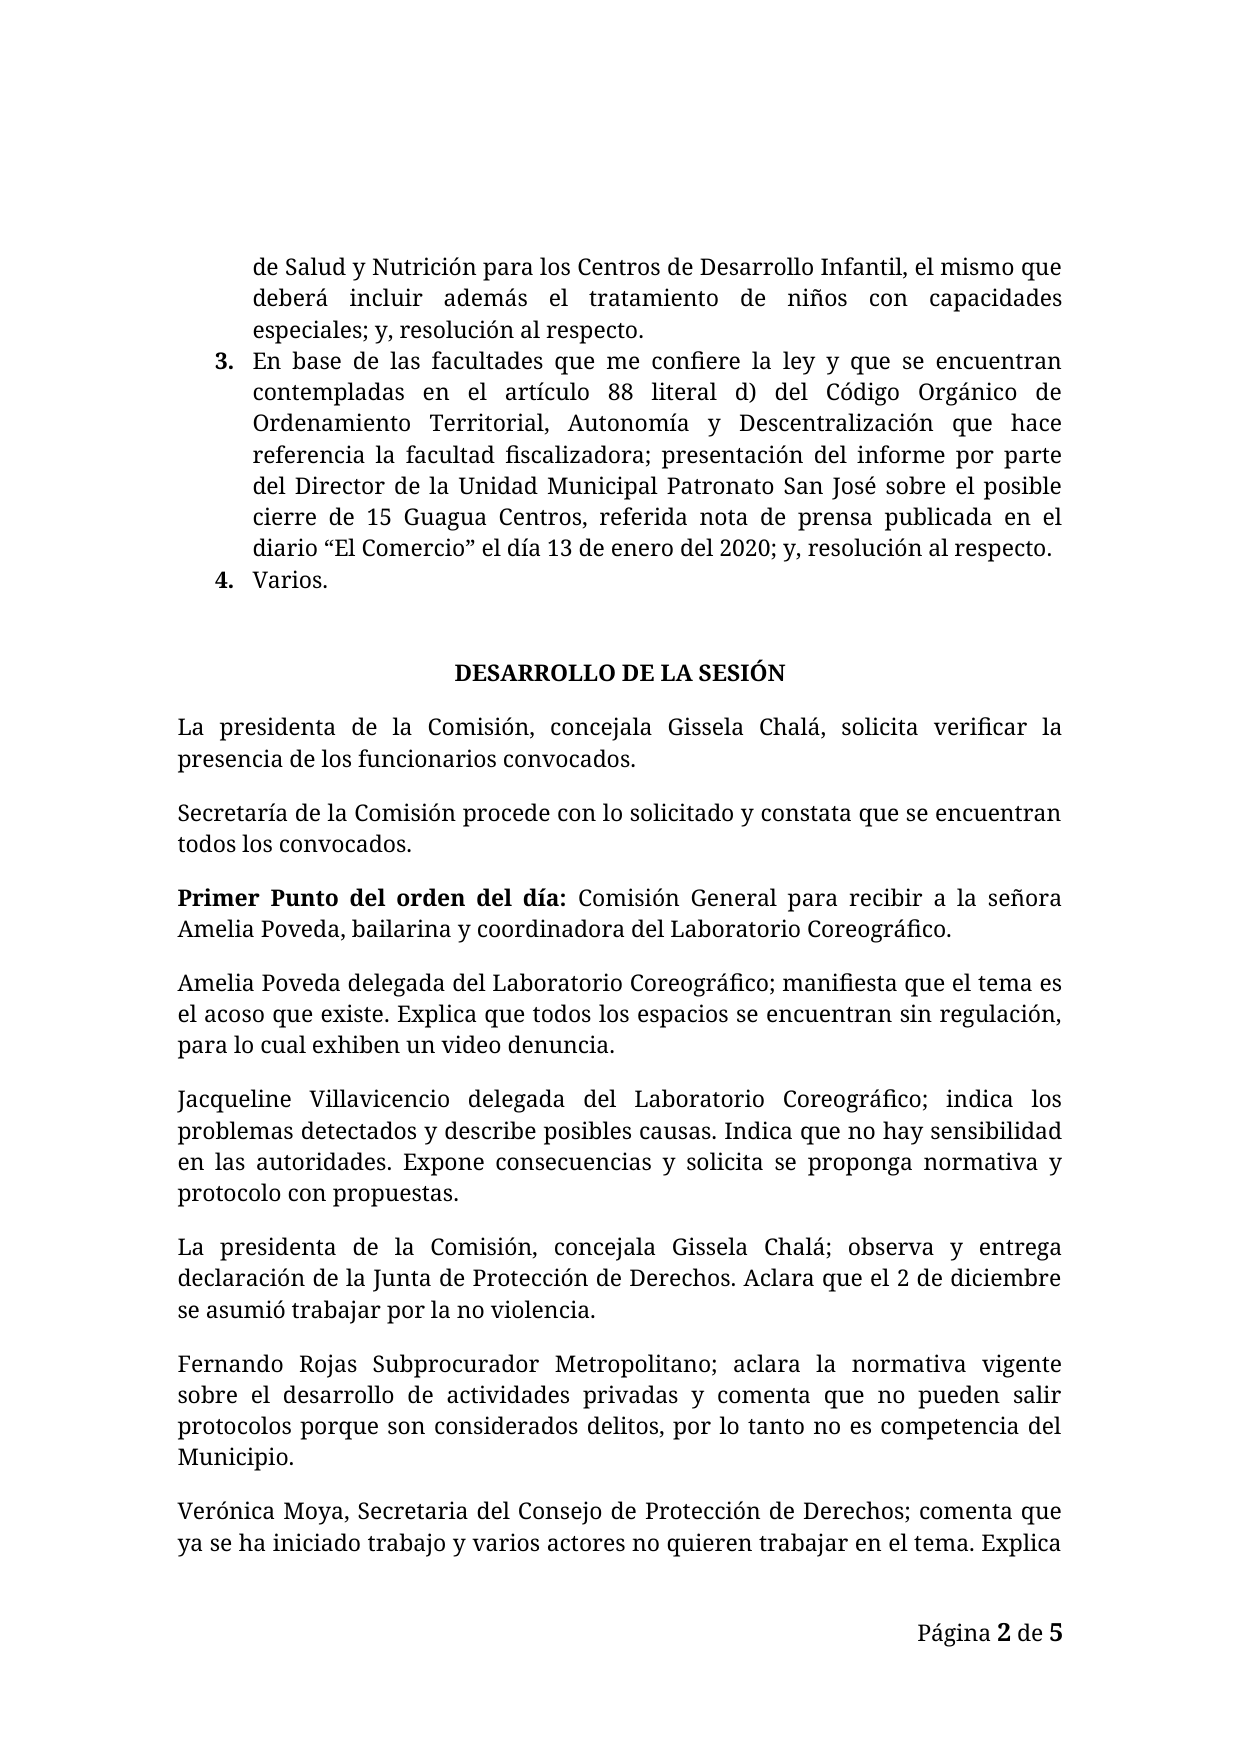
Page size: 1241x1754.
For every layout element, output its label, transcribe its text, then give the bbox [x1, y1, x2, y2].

text Secretaría de la Comisión procede con lo solicitado y constata que se encuentran todos los convocados. [177, 796, 1063, 859]
list En base de las facultades que me confiere la ley y que se encuentran contempladas en el artículo 88 literal d) del Código Orgánico de Ordenamiento Territorial, Autonomía y Descentralización que hace referencia la facultad fiscalizadora; presentación del informe por parte del Director de la Unidad Municipal Patronato San José sobre el posible cierre de 15 Guagua Centros, referida nota de prensa publicada en el diario “El Comercio” el día 13 de enero del 2020; y, resolución al respecto. [215, 345, 1063, 563]
text Fernando Rojas Subprocurador Metropolitano; aclara la normativa vigente sobre el desarrollo de actividades privadas y comenta que no pueden salir protocolos porque son considerados delitos, por lo tanto no es competencia del Municipio. [177, 1347, 1063, 1472]
text Amelia Poveda delegada del Laboratorio Coreográfico; manifiesta que el tema es el acoso que existe. Explica que todos los espacios se encuentran sin regulación, para lo cual exhiben un video denuncia. [177, 967, 1063, 1061]
text Jacqueline Villavicencio delegada del Laboratorio Coreográfico; indica los problemas detectados y describe posibles causas. Indica que no hay sensibilidad en las autoridades. Expone consecuencias y solicita se proponga normativa y protocolo con propuestas. [177, 1083, 1063, 1208]
text DESARROLLO DE LA SESIÓN [177, 657, 1063, 688]
text La presidenta de la Comisión, concejala Gissela Chalá, solicita verificar la presencia de los funcionarios convocados. [177, 711, 1063, 774]
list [215, 251, 1063, 345]
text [177, 1495, 1063, 1558]
text La presidenta de la Comisión, concejala Gissela Chalá; observa y entrega declaración de la Junta de Protección de Derechos. Aclara que el 2 de diciembre se asumió trabajar por la no violencia. [177, 1231, 1063, 1325]
list Varios. [215, 563, 1063, 595]
text Primer Punto del orden del día: Comisión General para recibir a la señora Amelia Poveda, bailarina y coordinadora del Laboratorio Coreográfico. [177, 882, 1063, 944]
